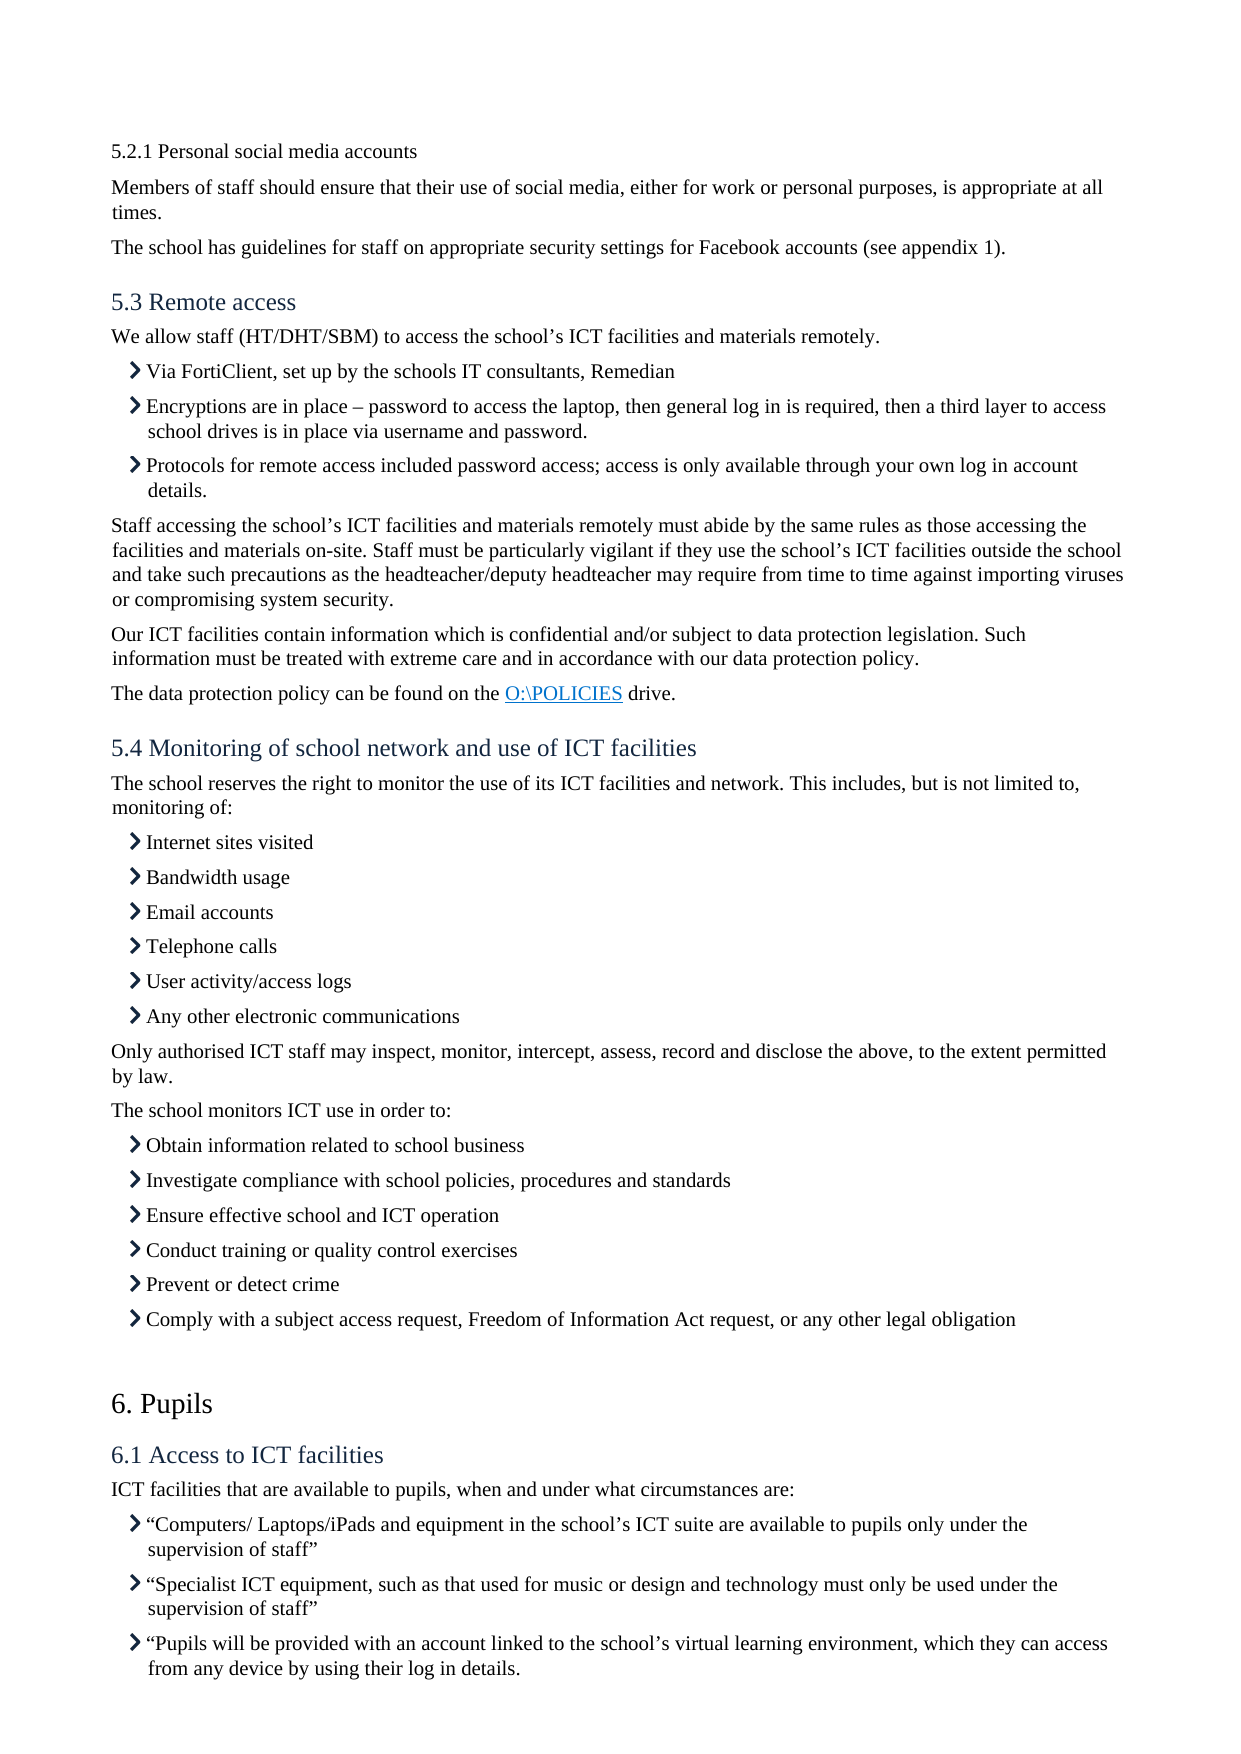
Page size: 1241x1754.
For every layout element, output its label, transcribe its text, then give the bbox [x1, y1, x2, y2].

text Conduct training or quality control exercises [130, 1237, 1128, 1262]
picture [130, 937, 141, 954]
text Comply with a subject access request, Freedom of Information Act request, or any other legal obligation [130, 1307, 1128, 1331]
text Encryptions are in place – password to access the laptop, then general log in is required, then a third layer to access school drives is in place via username and password. [130, 394, 1128, 443]
text Protocols for remote access included password access; access is only available through your own log in account details. [130, 453, 1128, 502]
text “Pupils will be provided with an account linked to the school’s virtual learning environment, which they can access from any device by using their log in details. [130, 1631, 1128, 1680]
text Our ICT facilities contain information which is confidential and/or subject to data protection legislation. Such information must be treated with extreme care and in accordance with our data protection policy. [111, 622, 1128, 670]
text User activity/access logs [130, 969, 1128, 993]
subtitle 6.1 Access to ICT facilities [111, 1440, 1128, 1469]
picture [130, 1240, 141, 1257]
subtitle 6. Pupils [111, 1386, 1128, 1419]
text The school reserves the right to monitor the use of its ICT facilities and network. This includes, but is not limited to, monitoring of: [111, 771, 1128, 819]
picture [130, 361, 141, 379]
text Prevent or detect crime [130, 1272, 1128, 1296]
text Only authorised ICT staff may inspect, monitor, intercept, assess, record and disclose the above, to the extent permitted by law. [111, 1039, 1128, 1088]
text The school has guidelines for staff on appropriate security settings for Facebook accounts (see appendix 1). [111, 235, 1128, 259]
picture [130, 867, 141, 885]
text ICT facilities that are available to pupils, when and under what circumstances are: [111, 1477, 1128, 1501]
picture [130, 1309, 141, 1327]
text Via FortiClient, set up by the schools IT consultants, Remedian [130, 359, 1128, 383]
text Members of staff should ensure that their use of social media, either for work or personal purposes, is appropriate at all times. [111, 175, 1128, 224]
subtitle 5.2.1 Personal social media accounts [111, 138, 1128, 163]
picture [130, 396, 141, 414]
text “Computers/ Laptops/iPads and equipment in the school’s ICT suite are available to pupils only under the supervision of staff” [130, 1512, 1128, 1561]
text “Specialist ICT equipment, such as that used for music or design and technology must only be used under the supervision of staff” [130, 1571, 1128, 1620]
picture [130, 902, 141, 920]
text Bandwidth usage [130, 865, 1128, 889]
text Staff accessing the school’s ICT facilities and materials remotely must abide by the same rules as those accessing the facilities and materials on-site. Staff must be particularly vigilant if they use the school’s ICT facilities outside the school and take such precautions as the headteacher/deputy headteacher may require from time to time against importing viruses or compromising system security. [111, 513, 1128, 611]
picture [130, 1135, 141, 1153]
subtitle 5.4 Monitoring of school network and use of ICT facilities [111, 733, 1128, 762]
text Email accounts [130, 900, 1128, 924]
text Any other electronic communications [130, 1004, 1128, 1028]
text Investigate compliance with school policies, procedures and standards [130, 1168, 1128, 1192]
picture [130, 832, 141, 850]
text Ensure effective school and ICT operation [130, 1203, 1128, 1227]
picture [130, 1514, 141, 1532]
picture [130, 1633, 141, 1651]
picture [130, 972, 141, 989]
text The data protection policy can be found on the O:\POLICIES drive. [111, 681, 1128, 705]
picture [130, 1006, 141, 1024]
text Telephone calls [130, 934, 1128, 958]
picture [130, 1275, 141, 1292]
picture [130, 1170, 141, 1188]
text The school monitors ICT use in order to: [111, 1098, 1128, 1122]
subtitle 5.3 Remote access [111, 287, 1128, 316]
text Internet sites visited [130, 830, 1128, 854]
picture [130, 1205, 141, 1223]
picture [130, 1574, 141, 1591]
picture [130, 456, 141, 473]
text Obtain information related to school business [130, 1133, 1128, 1157]
text We allow staff (HT/DHT/SBM) to access the school’s ICT facilities and materials remotely. [111, 324, 1128, 348]
